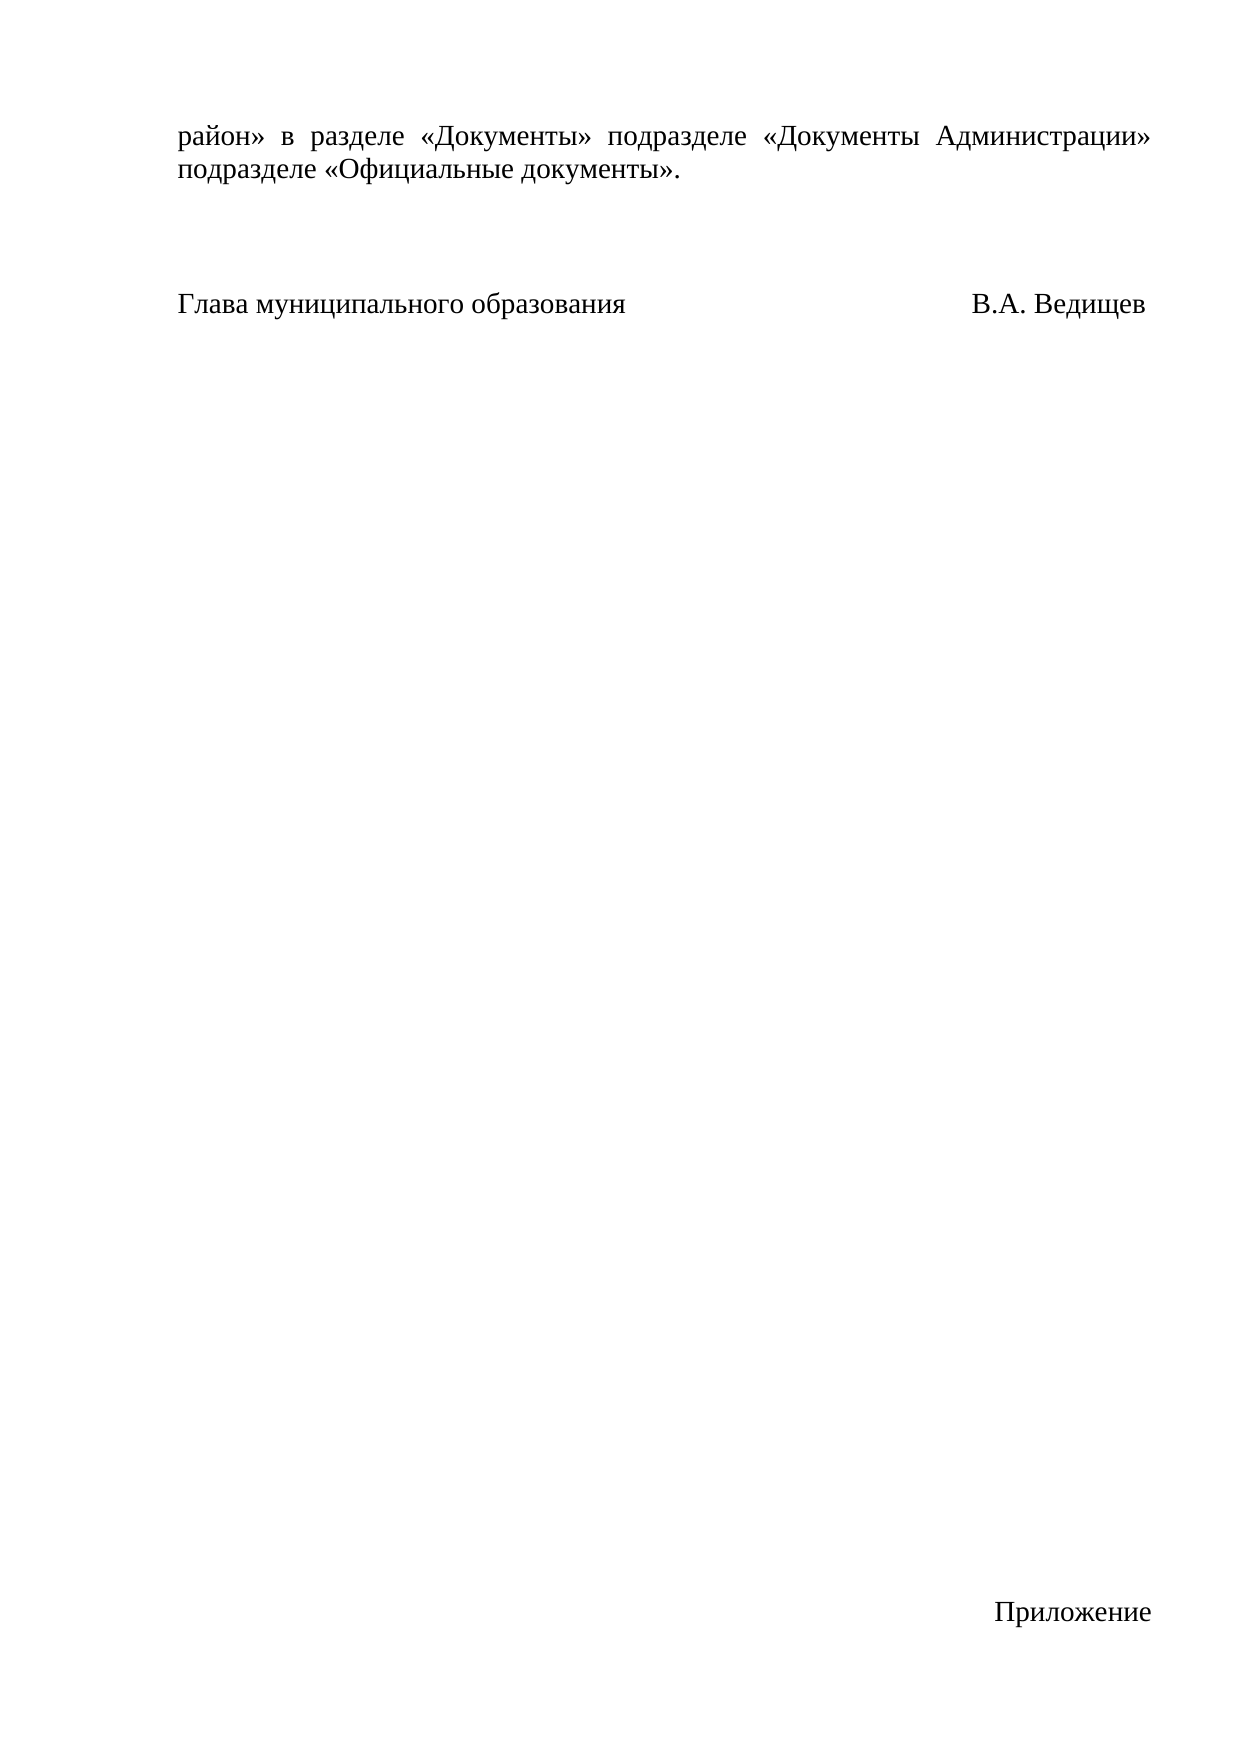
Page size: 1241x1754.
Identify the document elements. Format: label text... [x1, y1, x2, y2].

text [177, 118, 1152, 185]
text Глава муниципального образования В.А. Ведищев [177, 286, 1152, 319]
text Приложение [177, 1594, 1152, 1627]
